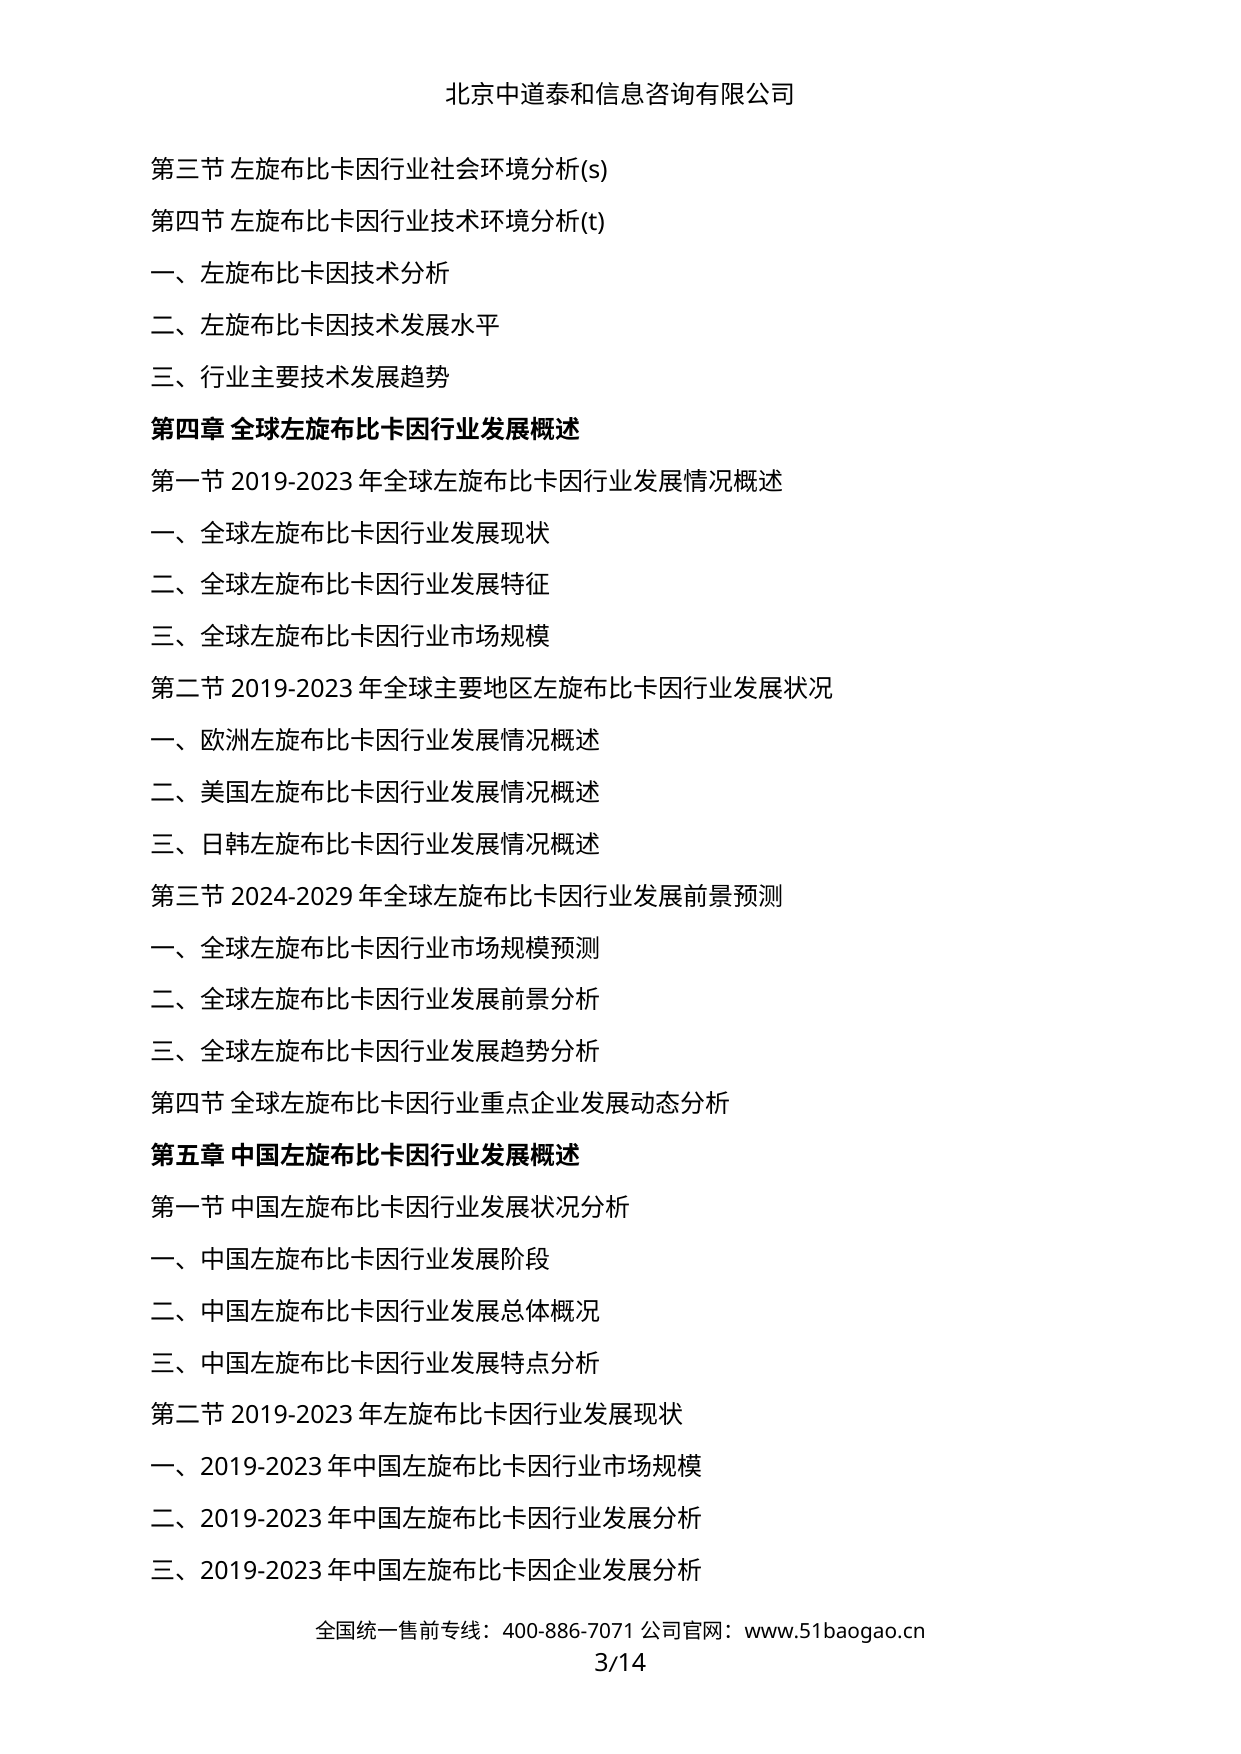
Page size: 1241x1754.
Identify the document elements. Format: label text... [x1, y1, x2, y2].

text 第一节 2019-2023年全球左旋布比卡因行业发展情况概述 [150, 461, 1090, 497]
text 二、左旋布比卡因技术发展水平 [150, 306, 1090, 342]
text 二、全球左旋布比卡因行业发展特征 [150, 565, 1090, 601]
text 一、全球左旋布比卡因行业市场规模预测 [150, 928, 1090, 964]
text 三、2019-2023年中国左旋布比卡因企业发展分析 [150, 1551, 1090, 1587]
text 一、中国左旋布比卡因行业发展阶段 [150, 1239, 1090, 1276]
text 三、日韩左旋布比卡因行业发展情况概述 [150, 824, 1090, 861]
text 三、全球左旋布比卡因行业发展趋势分析 [150, 1032, 1090, 1068]
text 第五章 中国左旋布比卡因行业发展概述 [150, 1136, 1090, 1172]
text 第四章 全球左旋布比卡因行业发展概述 [150, 409, 1090, 446]
text 一、2019-2023年中国左旋布比卡因行业市场规模 [150, 1447, 1090, 1483]
text 一、全球左旋布比卡因行业发展现状 [150, 513, 1090, 549]
text 三、行业主要技术发展趋势 [150, 357, 1090, 394]
text 第二节 2019-2023年全球主要地区左旋布比卡因行业发展状况 [150, 669, 1090, 705]
text 一、欧洲左旋布比卡因行业发展情况概述 [150, 721, 1090, 757]
text 一、左旋布比卡因技术分析 [150, 254, 1090, 290]
text 二、美国左旋布比卡因行业发展情况概述 [150, 772, 1090, 809]
text 第四节 左旋布比卡因行业技术环境分析(t) [150, 202, 1090, 238]
text 第二节 2019-2023年左旋布比卡因行业发展现状 [150, 1395, 1090, 1431]
text 第三节 2024-2029年全球左旋布比卡因行业发展前景预测 [150, 876, 1090, 912]
text 三、全球左旋布比卡因行业市场规模 [150, 617, 1090, 653]
text 二、2019-2023年中国左旋布比卡因行业发展分析 [150, 1499, 1090, 1535]
text 二、全球左旋布比卡因行业发展前景分析 [150, 980, 1090, 1016]
text 第三节 左旋布比卡因行业社会环境分析(s) [150, 150, 1090, 186]
text 二、中国左旋布比卡因行业发展总体概况 [150, 1291, 1090, 1327]
text 第一节 中国左旋布比卡因行业发展状况分析 [150, 1187, 1090, 1224]
text 第四节 全球左旋布比卡因行业重点企业发展动态分析 [150, 1084, 1090, 1120]
text 三、中国左旋布比卡因行业发展特点分析 [150, 1343, 1090, 1379]
